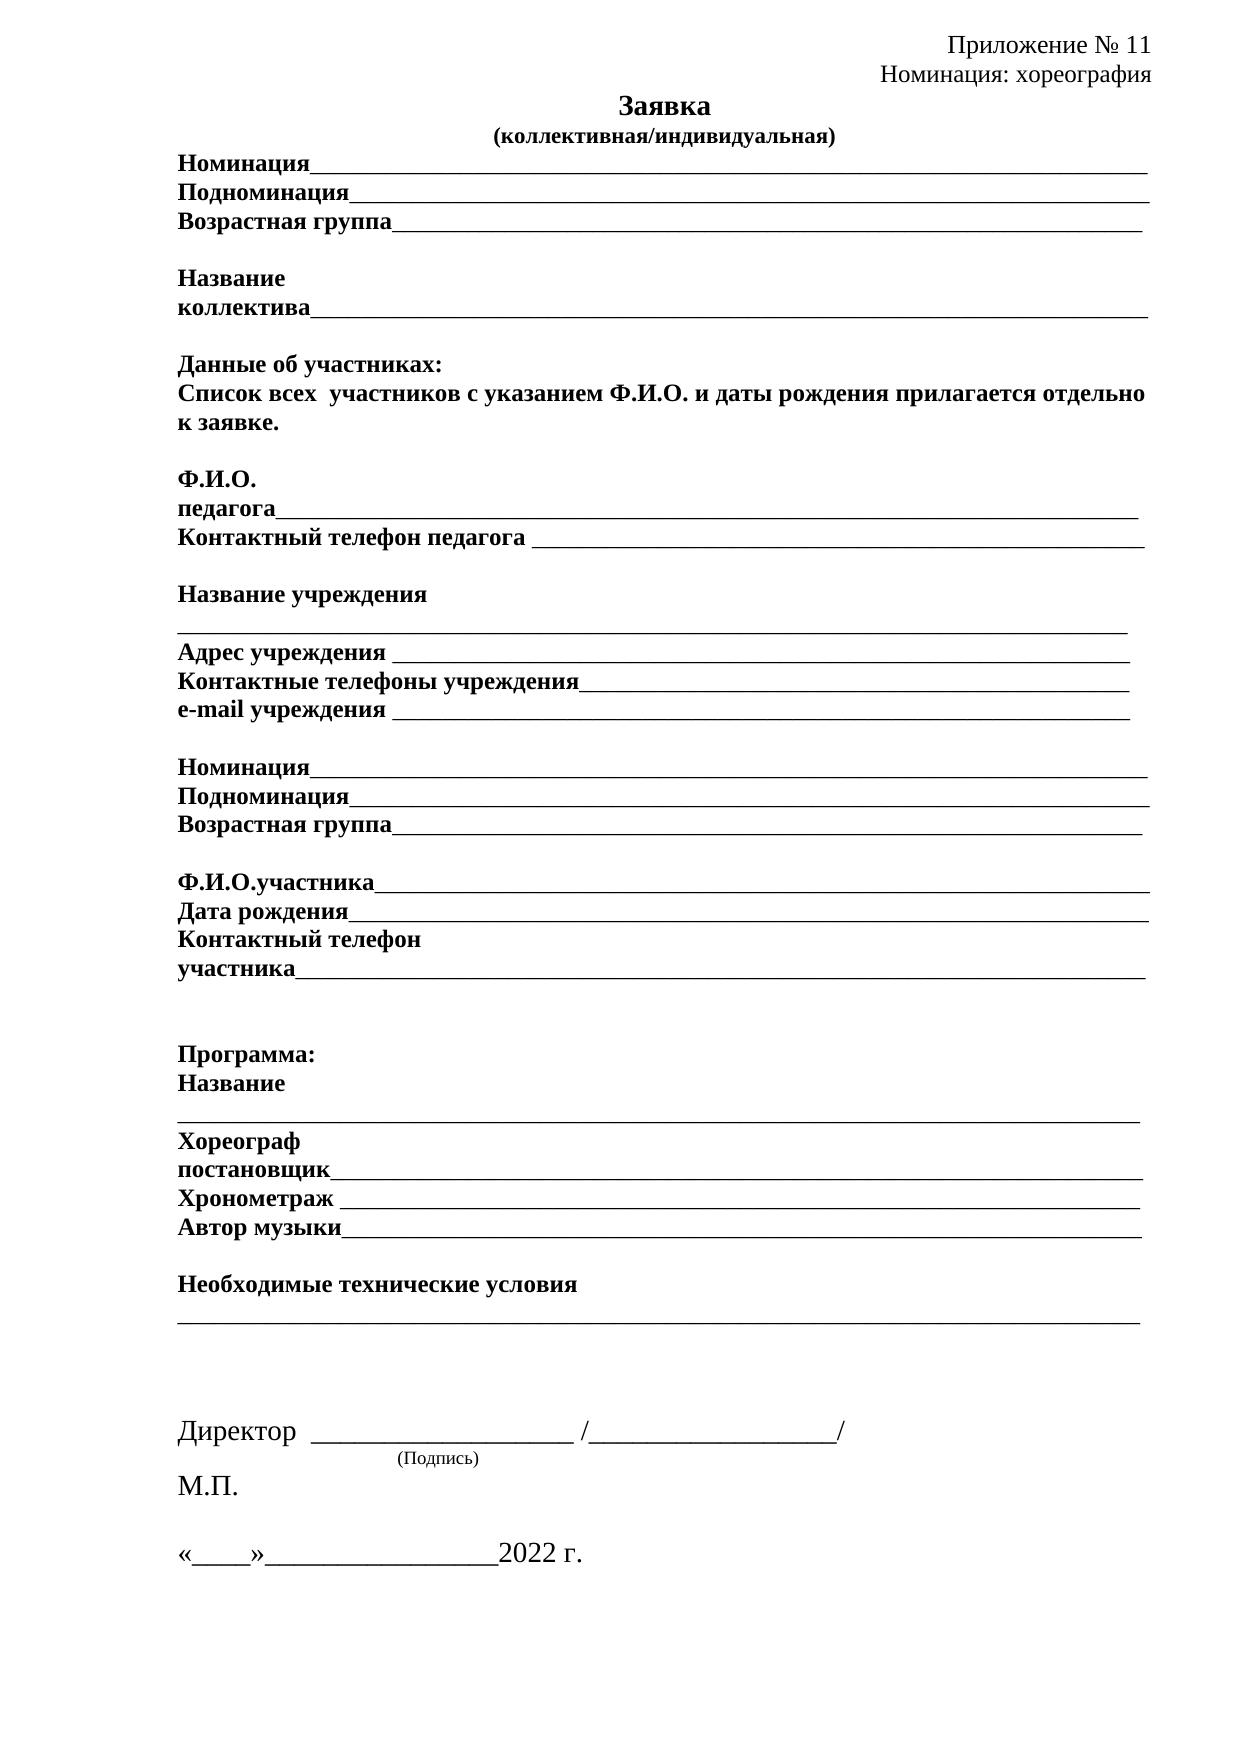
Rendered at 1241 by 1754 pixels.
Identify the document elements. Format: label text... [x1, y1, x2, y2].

text Ф.И.О.участника______________________________________________________________ [177, 867, 1152, 896]
text (Подпись) [177, 1447, 1152, 1468]
text e-mail учреждения ___________________________________________________________ [177, 694, 1152, 723]
text Автор музыки________________________________________________________________ [177, 1212, 1152, 1241]
text (коллективная/индивидуальная) [177, 122, 1152, 148]
text Подноминация________________________________________________________________ [177, 177, 1152, 206]
text Дата рождения________________________________________________________________ [177, 896, 1152, 924]
text Адрес учреждения ___________________________________________________________ [177, 637, 1152, 666]
text Список всех участников с указанием Ф.И.О. и даты рождения прилагается отдельно к заявке. [177, 378, 1152, 436]
text Контактные телефоны учреждения____________________________________________ [177, 666, 1152, 694]
text Программа: [177, 1039, 1152, 1068]
text Название _____________________________________________________________________________ [177, 1068, 1152, 1126]
text «____»________________2022 г. [177, 1535, 1152, 1569]
text Название коллектива___________________________________________________________________ [177, 263, 1152, 321]
text М.П. [177, 1468, 1152, 1502]
text Контактный телефон участника____________________________________________________________________ [177, 924, 1152, 982]
text Возрастная группа____________________________________________________________ [177, 206, 1152, 234]
text Ф.И.О. педагога_____________________________________________________________________ [177, 464, 1152, 522]
text Подноминация________________________________________________________________ [177, 781, 1152, 809]
text Номинация: хореография [177, 59, 1152, 88]
text Контактный телефон педагога _________________________________________________ [177, 522, 1152, 551]
text Название учреждения ____________________________________________________________________________ [177, 579, 1152, 637]
text Хронометраж ________________________________________________________________ [177, 1183, 1152, 1212]
text Хореограф постановщик_________________________________________________________________ [177, 1126, 1152, 1183]
text Заявка [177, 88, 1152, 122]
text Номинация___________________________________________________________________ [177, 148, 1152, 177]
text Номинация___________________________________________________________________ [177, 752, 1152, 781]
text Возрастная группа____________________________________________________________ [177, 809, 1152, 838]
text Приложение № 11 [177, 29, 1152, 59]
text Необходимые технические условия _____________________________________________________________________________ [177, 1269, 1152, 1327]
text Данные об участниках: [177, 349, 1152, 378]
text Директор __________________ /_________________/ [177, 1413, 1152, 1447]
